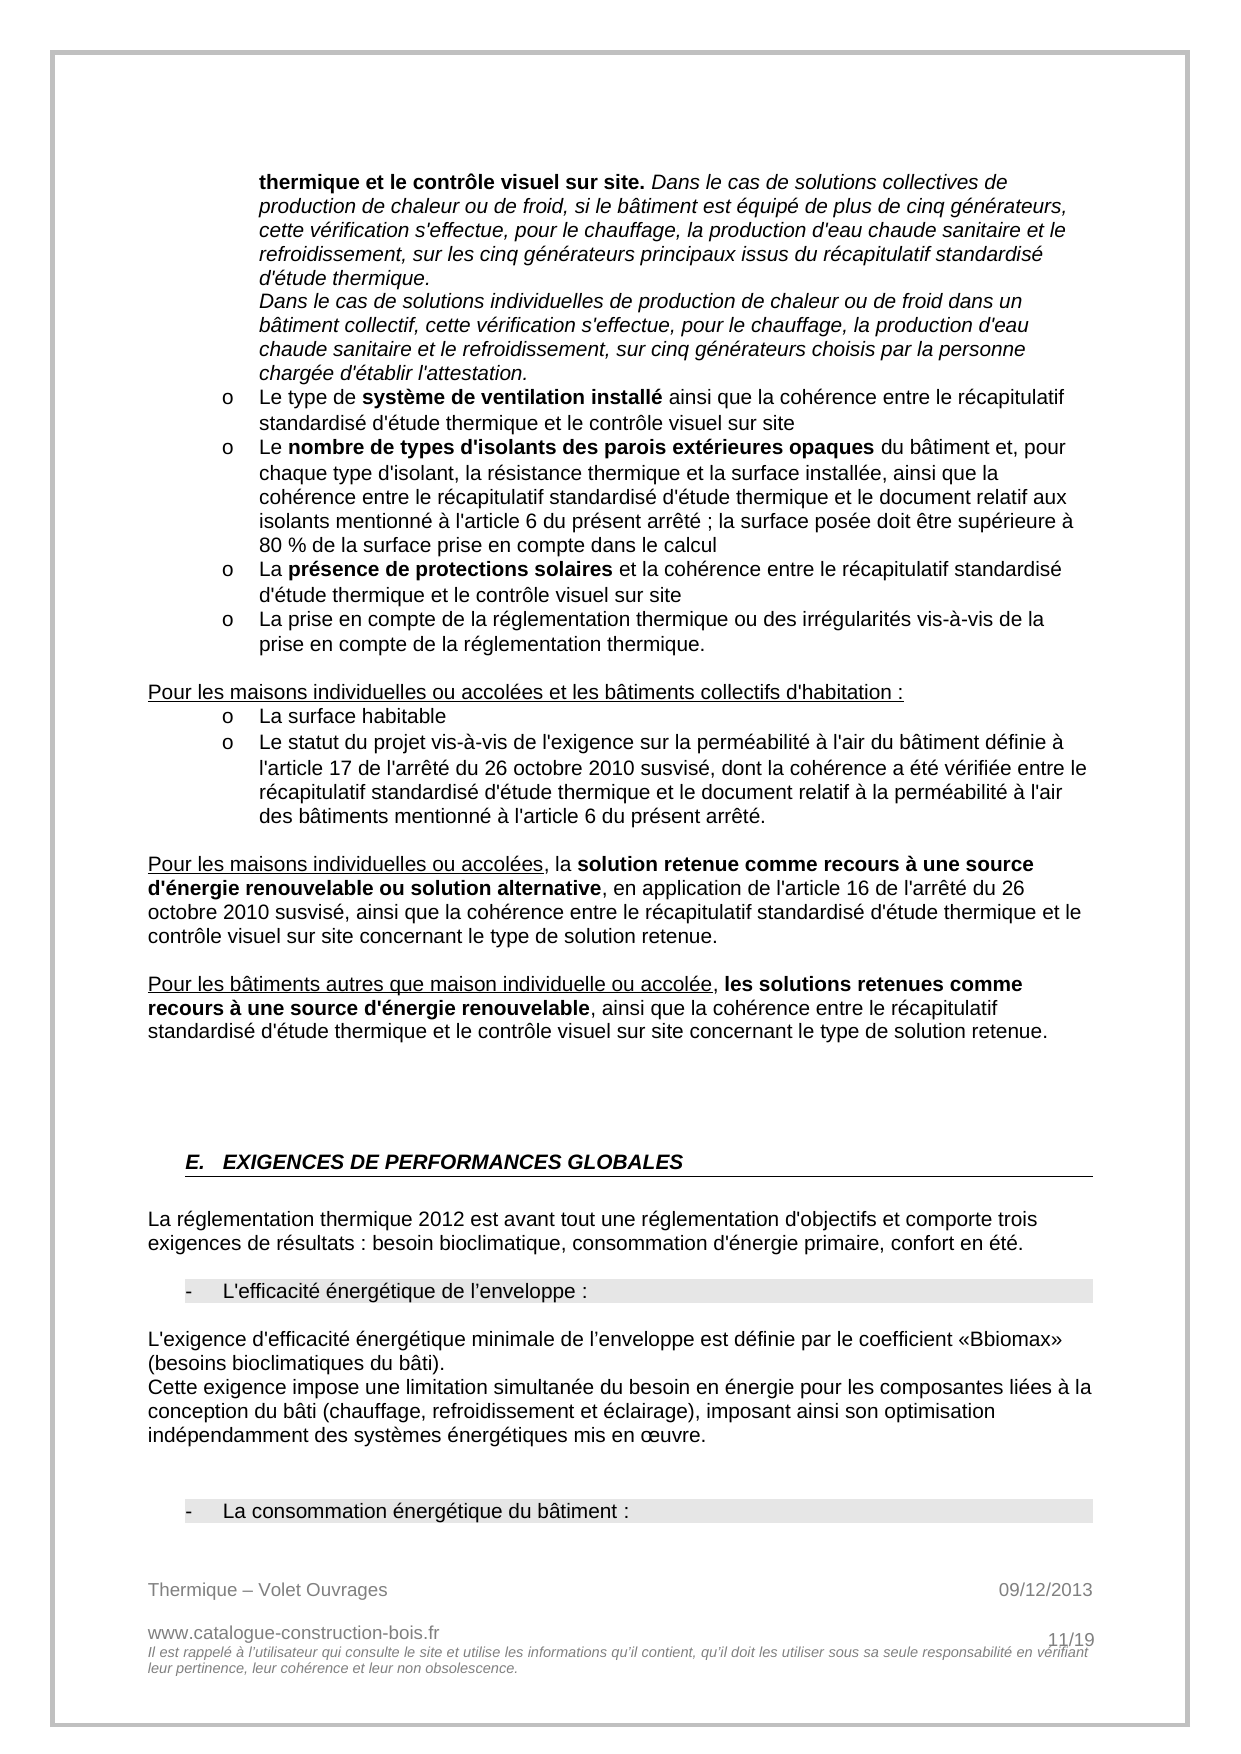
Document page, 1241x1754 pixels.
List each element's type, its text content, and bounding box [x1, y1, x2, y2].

subtitle exigences de performances globales [185, 1150, 1093, 1176]
list Le statut du projet vis-à-vis de l'exigence sur la perméabilité à l'air du bâtiment définie à l'article 17 de l'arrêté du 26 octobre 2010 susvisé, dont la cohérence a été vérifiée entre le récapitulatif standardisé d'étude thermique et le document relatif à la perméabilité à l'air des bâtiments mentionné à l'article 6 du présent arrêté. [221, 730, 1093, 828]
list La prise en compte de la réglementation thermique ou des irrégularités vis-à-vis de la prise en compte de la réglementation thermique. [221, 606, 1093, 656]
text L'exigence d'efficacité énergétique minimale de l’enveloppe est définie par le coefficient «Bbiomax» (besoins bioclimatiques du bâti). [148, 1327, 1093, 1375]
text Pour les bâtiments autres que maison individuelle ou accolée, les solutions retenues comme recours à une source d'énergie renouvelable, ainsi que la cohérence entre le récapitulatif standardisé d'étude thermique et le contrôle visuel sur site concernant le type de solution retenue. [148, 971, 1093, 1043]
list La surface habitable [221, 704, 1093, 730]
list Le nombre de types d'isolants des parois extérieures opaques du bâtiment et, pour chaque type d'isolant, la résistance thermique et la surface installée, ainsi que la cohérence entre le récapitulatif standardisé d'étude thermique et le document relatif aux isolants mentionné à l'article 6 du présent arrêté ; la surface posée doit être supérieure à 80 % de la surface prise en compte dans le calcul [221, 435, 1093, 557]
text Pour les maisons individuelles ou accolées, la solution retenue comme recours à une source d'énergie renouvelable ou solution alternative, en application de l'article 16 de l'arrêté du 26 octobre 2010 susvisé, ainsi que la cohérence entre le récapitulatif standardisé d'étude thermique et le contrôle visuel sur site concernant le type de solution retenue. [148, 852, 1093, 947]
list La consommation énergétique du bâtiment : [185, 1499, 1093, 1523]
list L'efficacité énergétique de l’enveloppe : [185, 1279, 1093, 1303]
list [221, 169, 1093, 385]
text Cette exigence impose une limitation simultanée du besoin en énergie pour les composantes liées à la conception du bâti (chauffage, refroidissement et éclairage), imposant ainsi son optimisation indépendamment des systèmes énergétiques mis en œuvre. [148, 1375, 1093, 1499]
list Le type de système de ventilation installé ainsi que la cohérence entre le récapitulatif standardisé d'étude thermique et le contrôle visuel sur site [221, 385, 1093, 435]
list La présence de protections solaires et la cohérence entre le récapitulatif standardisé d'étude thermique et le contrôle visuel sur site [221, 557, 1093, 606]
text Pour les maisons individuelles ou accolées et les bâtiments collectifs d'habitation : [148, 680, 1093, 704]
text La réglementation thermique 2012 est avant tout une réglementation d'objectifs et comporte trois exigences de résultats : besoin bioclimatique, consommation d'énergie primaire, confort en été. [148, 1207, 1093, 1255]
